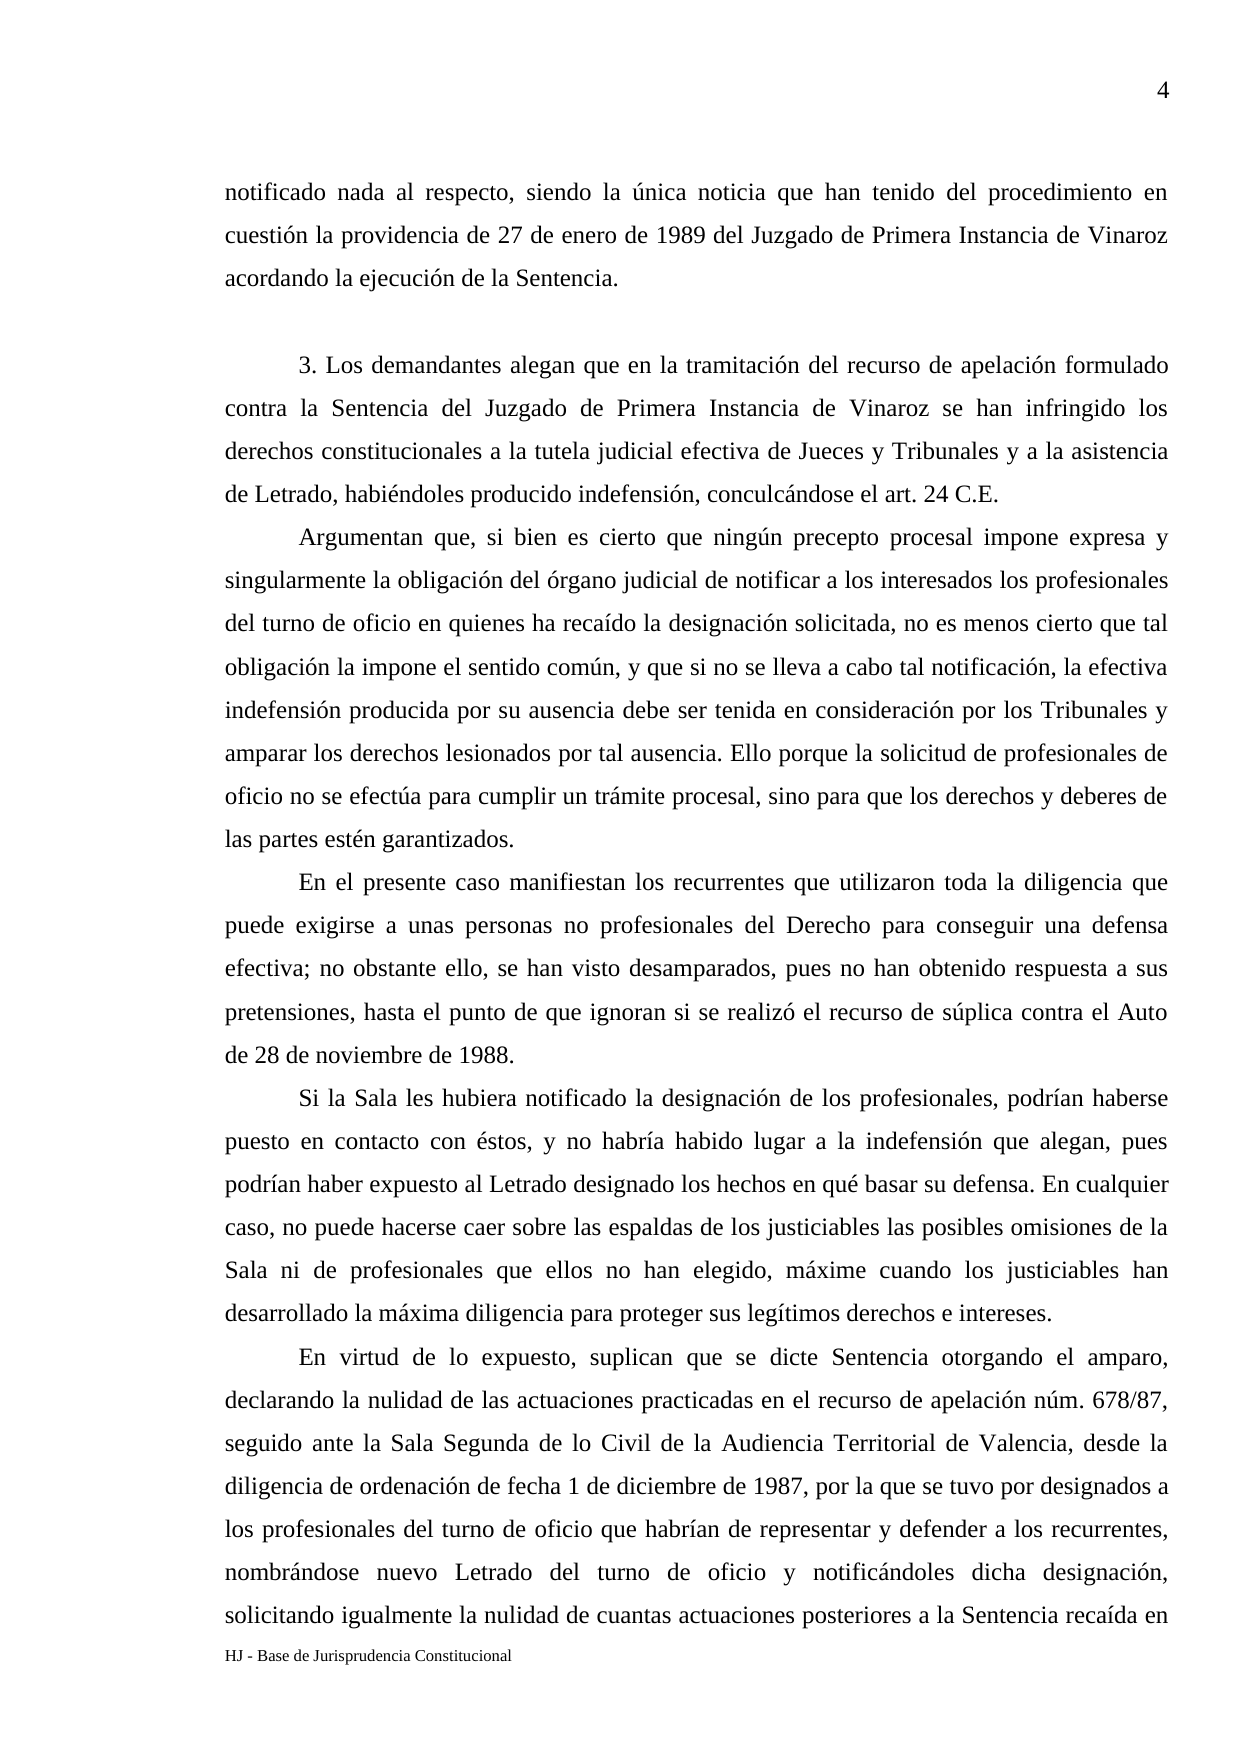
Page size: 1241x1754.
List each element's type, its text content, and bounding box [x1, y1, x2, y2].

text Argumentan que, si bien es cierto que ningún precepto procesal impone expresa y singularmente la obligación del órgano judicial de notificar a los interesados los profesionales del turno de oficio en quienes ha recaído la designación solicitada, no es menos cierto que tal obligación la impone el sentido común, y que si no se lleva a cabo tal notificación, la efectiva indefensión producida por su ausencia debe ser tenida en consideración por los Tribunales y amparar los derechos lesionados por tal ausencia. Ello porque la solicitud de profesionales de oficio no se efectúa para cumplir un trámite procesal, sino para que los derechos y deberes de las partes estén garantizados. [224, 522, 1169, 853]
text Si la Sala les hubiera notificado la designación de los profesionales, podrían haberse puesto en contacto con éstos, y no habría habido lugar a la indefensión que alegan, pues podrían haber expuesto al Letrado designado los hechos en qué basar su defensa. En cualquier caso, no puede hacerse caer sobre las espaldas de los justiciables las posibles omisiones de la Sala ni de profesionales que ellos no han elegido, máxime cuando los justiciables han desarrollado la máxima diligencia para proteger sus legítimos derechos e intereses. [224, 1083, 1169, 1327]
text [224, 177, 1169, 292]
text En el presente caso manifiestan los recurrentes que utilizaron toda la diligencia que puede exigirse a unas personas no profesionales del Derecho para conseguir una defensa efectiva; no obstante ello, se han visto desamparados, pues no han obtenido respuesta a sus pretensiones, hasta el punto de que ignoran si se realizó el recurso de súplica contra el Auto de 28 de noviembre de 1988. [224, 867, 1169, 1068]
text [224, 1342, 1169, 1629]
text 3. Los demandantes alegan que en la tramitación del recurso de apelación formulado contra la Sentencia del Juzgado de Primera Instancia de Vinaroz se han infringido los derechos constitucionales a la tutela judicial efectiva de Jueces y Tribunales y a la asistencia de Letrado, habiéndoles producido indefensión, conculcándose el art. 24 C.E. [224, 350, 1169, 508]
